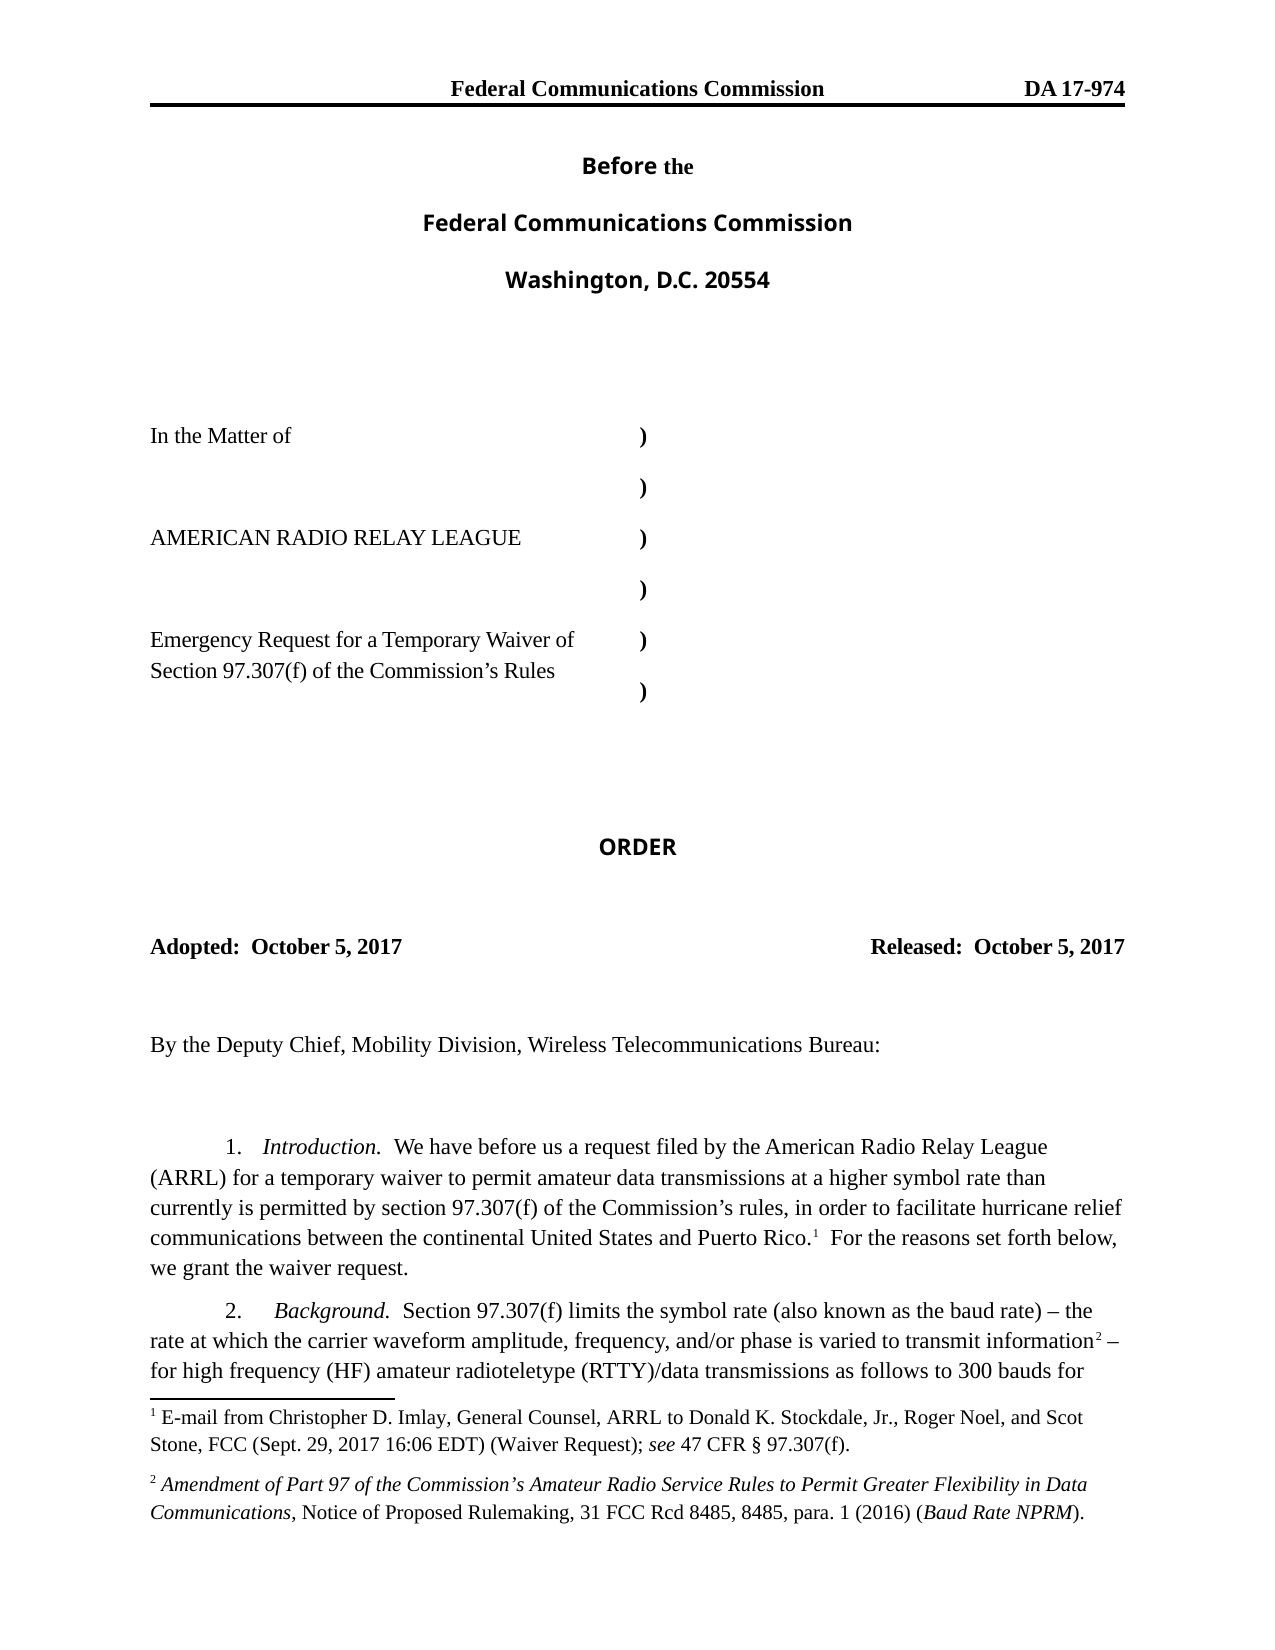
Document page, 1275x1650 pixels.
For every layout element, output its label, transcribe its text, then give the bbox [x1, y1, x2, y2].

text Federal Communications Commission [150, 207, 1125, 238]
text ORDER [150, 831, 1125, 862]
text Introduction. We have before us a request filed by the American Radio Relay League (ARRL) for a temporary waiver to permit amateur data transmissions at a higher symbol rate than currently is permitted by section 97.307(f) of the Commission’s rules, in order to facilitate hurricane relief communications between the continental United States and Puerto Rico. For the reasons set forth below, we grant the waiver request. [150, 1133, 1125, 1281]
table_header ) ) ) ) ) ) [628, 423, 694, 780]
text Adopted: October 5, 2017 Released: October 5, 2017 [150, 935, 1125, 959]
table_header In the Matter of AMERICAN RADIO RELAY LEAGUE Emergency Request for a Temporary Waiver of Section 97.307(f) of the Commission’s Rules [139, 423, 628, 780]
text Before the [150, 150, 1125, 181]
text By the Deputy Chief, Mobility Division, Wireless Telecommunications Bureau: [150, 1031, 1125, 1058]
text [150, 1297, 1125, 1384]
text Washington, D.C. 20554 [150, 263, 1125, 295]
